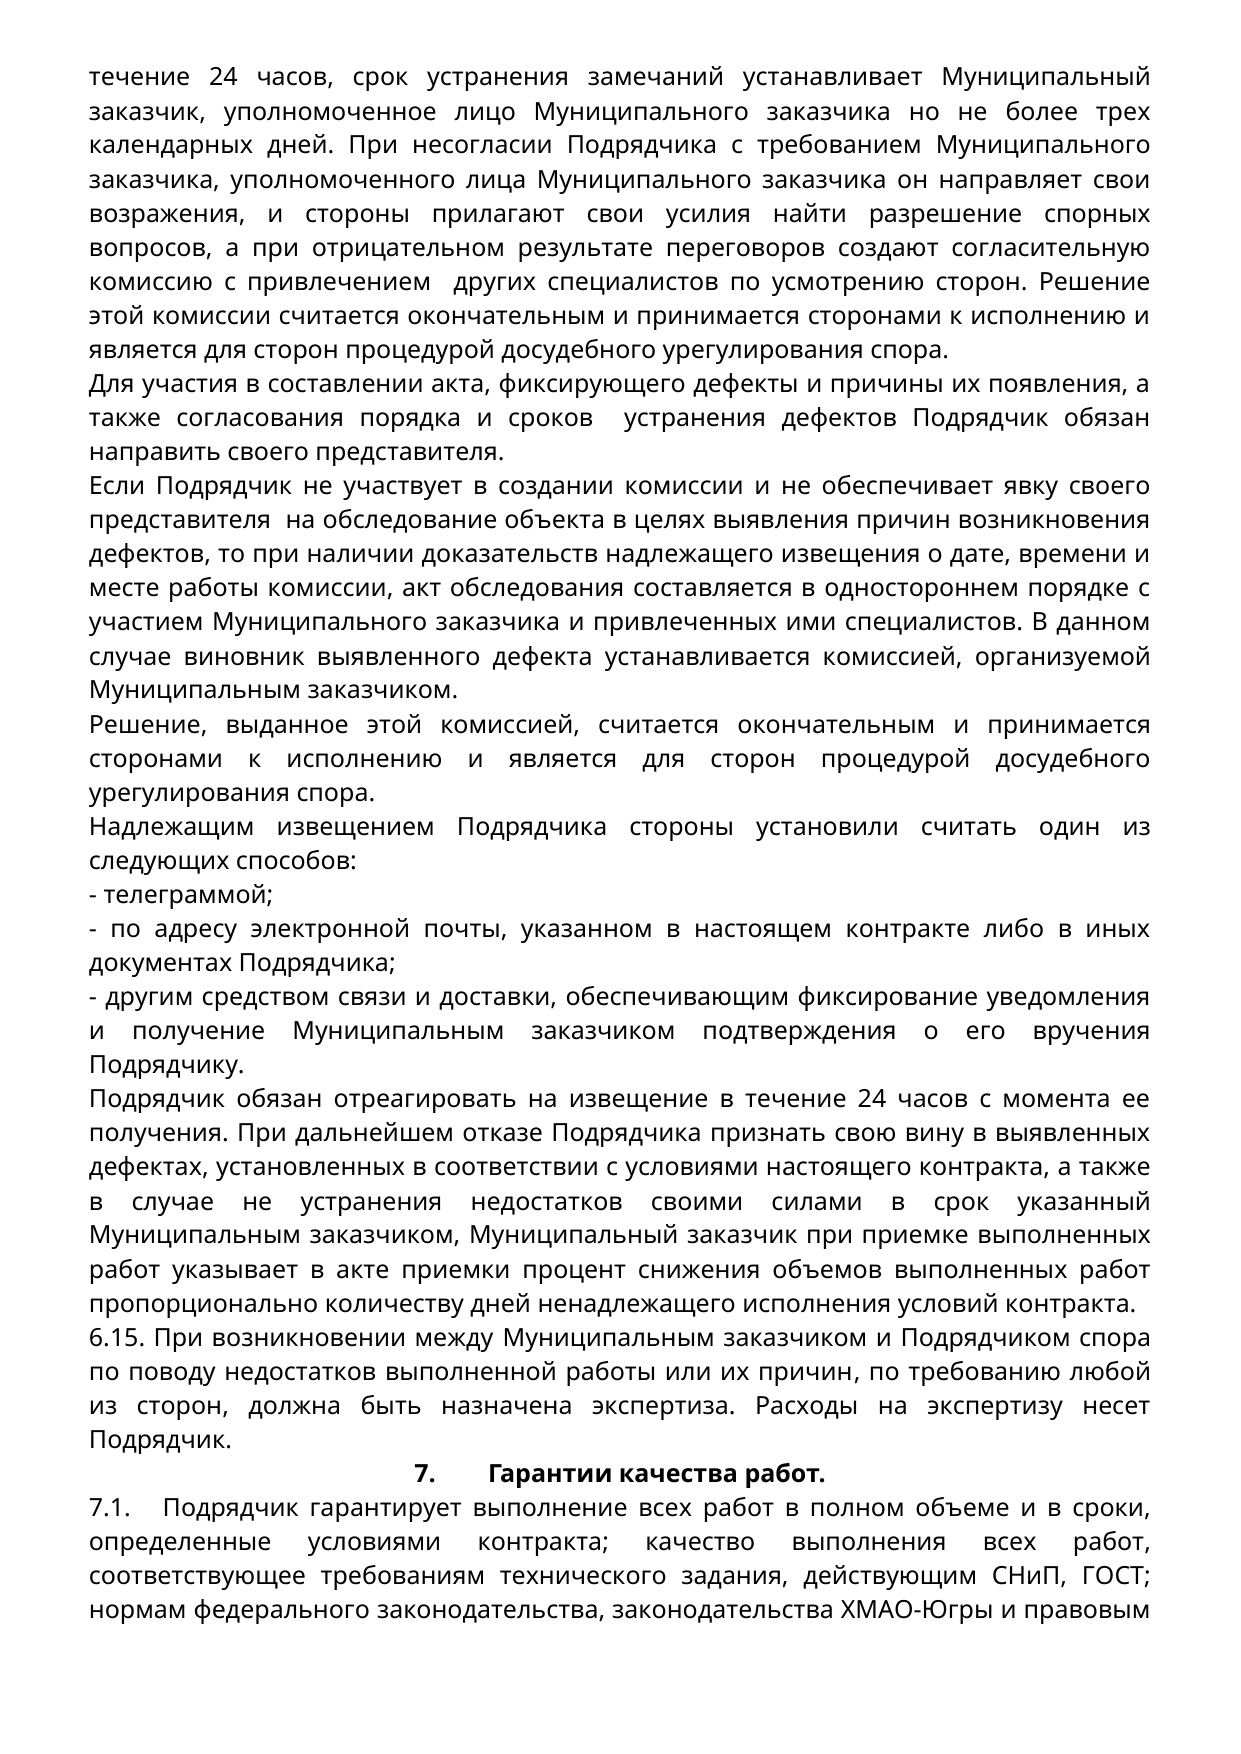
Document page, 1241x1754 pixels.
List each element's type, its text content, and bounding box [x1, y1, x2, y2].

list Гарантии качества работ. [89, 1456, 1152, 1490]
text - другим средством связи и доставки, обеспечивающим фиксирование уведомления и получение Муниципальным заказчиком подтверждения о его вручения Подрядчику. [89, 979, 1152, 1081]
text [89, 59, 1152, 366]
text Если Подрядчик не участвует в создании комиссии и не обеспечивает явку своего представителя на обследование объекта в целях выявления причин возникновения дефектов, то при наличии доказательств надлежащего извещения о дате, времени и месте работы комиссии, акт обследования составляется в одностороннем порядке с участием Муниципального заказчика и привлеченных ими специалистов. В данном случае виновник выявленного дефекта устанавливается комиссией, организуемой Муниципальным заказчиком. [89, 468, 1152, 706]
text Решение, выданное этой комиссией, считается окончательным и принимается сторонами к исполнению и является для сторон процедурой досудебного урегулирования спора. [89, 706, 1152, 808]
text - телеграммой; [89, 877, 1152, 911]
text 6.15. При возникновении между Муниципальным заказчиком и Подрядчиком спора по поводу недостатков выполненной работы или их причин, по требованию любой из сторон, должна быть назначена экспертиза. Расходы на экспертизу несет Подрядчик. [89, 1319, 1152, 1456]
text Подрядчик обязан отреагировать на извещение в течение 24 часов с момента ее получения. При дальнейшем отказе Подрядчика признать свою вину в выявленных дефектах, установленных в соответствии с условиями настоящего контракта, а также в случае не устранения недостатков своими силами в срок указанный Муниципальным заказчиком, Муниципальный заказчик при приемке выполненных работ указывает в акте приемки процент снижения объемов выполненных работ пропорционально количеству дней ненадлежащего исполнения условий контракта. [89, 1081, 1152, 1319]
text Надлежащим извещением Подрядчика стороны установили считать один из следующих способов: [89, 808, 1152, 877]
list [89, 1490, 1152, 1626]
text Для участия в составлении акта, фиксирующего дефекты и причины их появления, а также согласования порядка и сроков устранения дефектов Подрядчик обязан направить своего представителя. [89, 366, 1152, 468]
text - по адресу электронной почты, указанном в настоящем контракте либо в иных документах Подрядчика; [89, 911, 1152, 979]
